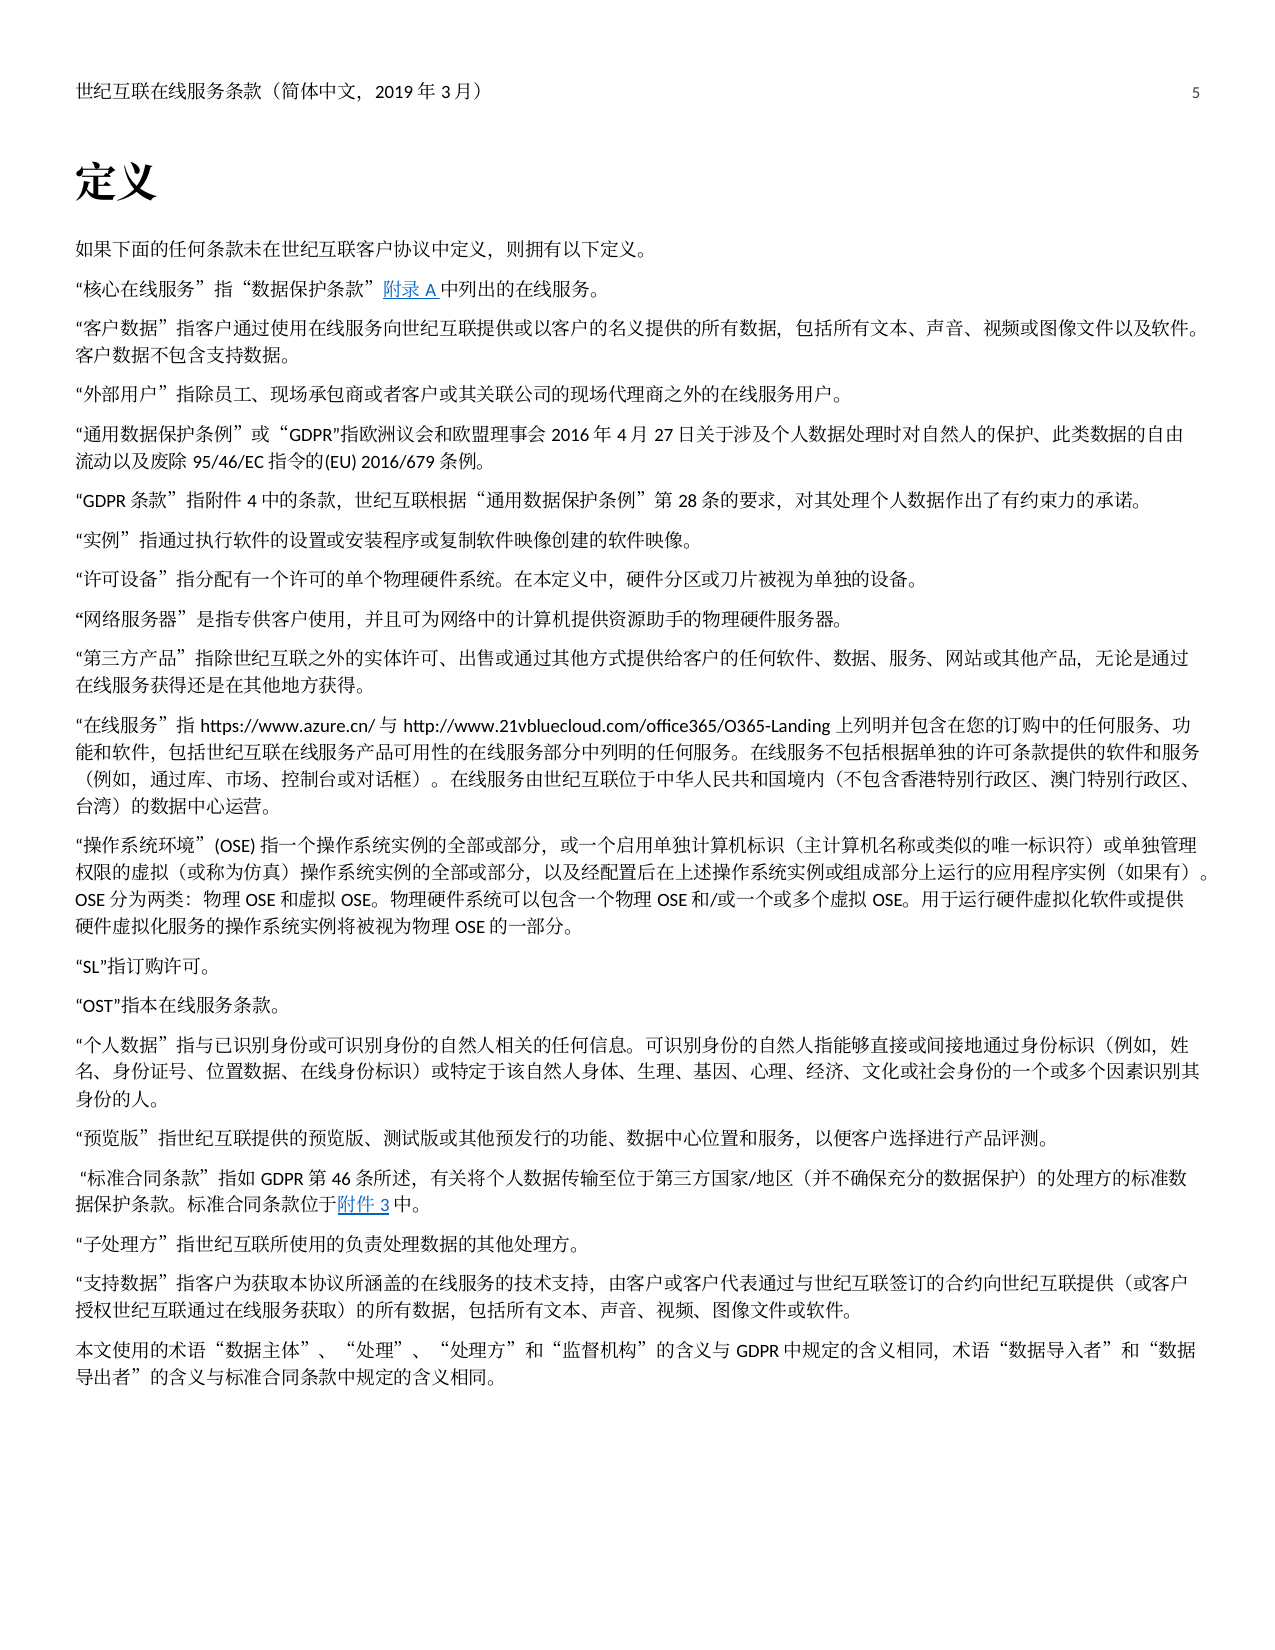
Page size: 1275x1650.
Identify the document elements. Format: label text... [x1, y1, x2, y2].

list “第三方产品”指除世纪互联之外的实体许可、出售或通过其他方式提供给客户的任何软件、数据、服务、网站或其他产品，无论是通过在线服务获得还是在其他地方获得。 [75, 644, 1200, 698]
list “许可设备”指分配有一个许可的单个物理硬件系统。在本定义中，硬件分区或刀片被视为单独的设备。 [75, 565, 1200, 592]
list “标准合同条款”指如 GDPR 第 46 条所述，有关将个人数据传输至位于第三方国家/地区（并不确保充分的数据保护）的处理方的标准数据保护条款。标准合同条款位于附件 3 中。 [75, 1163, 1200, 1217]
list “核心在线服务”指“数据保护条款”附录 A中列出的在线服务。 [75, 274, 1200, 301]
list “客户数据”指客户通过使用在线服务向世纪互联提供或以客户的名义提供的所有数据，包括所有文本、声音、视频或图像文件以及软件。客户数据不包含支持数据。 [75, 314, 1200, 368]
list “外部用户”指除员工、现场承包商或者客户或其关联公司的现场代理商之外的在线服务用户。 [75, 380, 1200, 407]
list “在线服务”指 https://www.azure.cn/ 与 http://www.21vbluecloud.com/office365/O365-Landing 上列明并包含在您的订购中的任何服务、功能和软件，包括世纪互联在线服务产品可用性的在线服务部分中列明的任何服务。在线服务不包括根据单独的许可条款提供的软件和服务（例如，通过库、市场、控制台或对话框）。在线服务由世纪互联位于中华人民共和国境内（不包含香港特别行政区、澳门特别行政区、台湾）的数据中心运营。 [75, 711, 1200, 818]
list “GDPR条款”指附件 4 中的条款，世纪互联根据“通用数据保护条例”第 28 条的要求，对其处理个人数据作出了有约束力的承诺。 [75, 486, 1200, 513]
list “个人数据”指与已识别身份或可识别身份的自然人相关的任何信息。可识别身份的自然人指能够直接或间接地通过身份标识（例如，姓名、身份证号、位置数据、在线身份标识）或特定于该自然人身体、生理、基因、心理、经济、文化或社会身份的一个或多个因素识别其身份的人。 [75, 1030, 1200, 1111]
list “支持数据”指客户为获取本协议所涵盖的在线服务的技术支持，由客户或客户代表通过与世纪互联签订的合约向世纪互联提供（或客户授权世纪互联通过在线服务获取）的所有数据，包括所有文本、声音、视频、图像文件或软件。 [75, 1269, 1200, 1323]
list 本文使用的术语“数据主体”、“处理”、“处理方”和“监督机构”的含义与 GDPR 中规定的含义相同，术语“数据导入者”和“数据导出者”的含义与标准合同条款中规定的含义相同。 [75, 1336, 1200, 1390]
list “操作系统环境”(OSE) 指一个操作系统实例的全部或部分，或一个启用单独计算机标识（主计算机名称或类似的唯一标识符）或单独管理权限的虚拟（或称为仿真）操作系统实例的全部或部分，以及经配置后在上述操作系统实例或组成部分上运行的应用程序实例（如果有）。OSE 分为两类：物理 OSE 和虚拟 OSE。物理硬件系统可以包含一个物理 OSE 和/或一个或多个虚拟 OSE。用于运行硬件虚拟化软件或提供硬件虚拟化服务的操作系统实例将被视为物理 OSE 的一部分。 [75, 831, 1200, 939]
list “SL”指订购许可。 [75, 951, 1200, 978]
list “通用数据保护条例”或“GDPR”指欧洲议会和欧盟理事会 2016 年 4 月 27 日关于涉及个人数据处理时对自然人的保护、此类数据的自由流动以及废除 95/46/EC 指令的(EU) 2016/679 条例。 [75, 420, 1200, 474]
list “OST”指本在线服务条款。 [75, 991, 1200, 1018]
list 如果下面的任何条款未在世纪互联客户协议中定义，则拥有以下定义。 [75, 235, 1200, 262]
subtitle 定义 [75, 150, 1200, 210]
list “预览版”指世纪互联提供的预览版、测试版或其他预发行的功能、数据中心位置和服务，以便客户选择进行产品评测。 [75, 1124, 1200, 1151]
text “网络服务器”是指专供客户使用，并且可为网络中的计算机提供资源助手的物理硬件服务器。 [75, 605, 1200, 632]
list “实例”指通过执行软件的设置或安装程序或复制软件映像创建的软件映像。 [75, 526, 1200, 553]
list “子处理方”指世纪互联所使用的负责处理数据的其他处理方。 [75, 1230, 1200, 1257]
